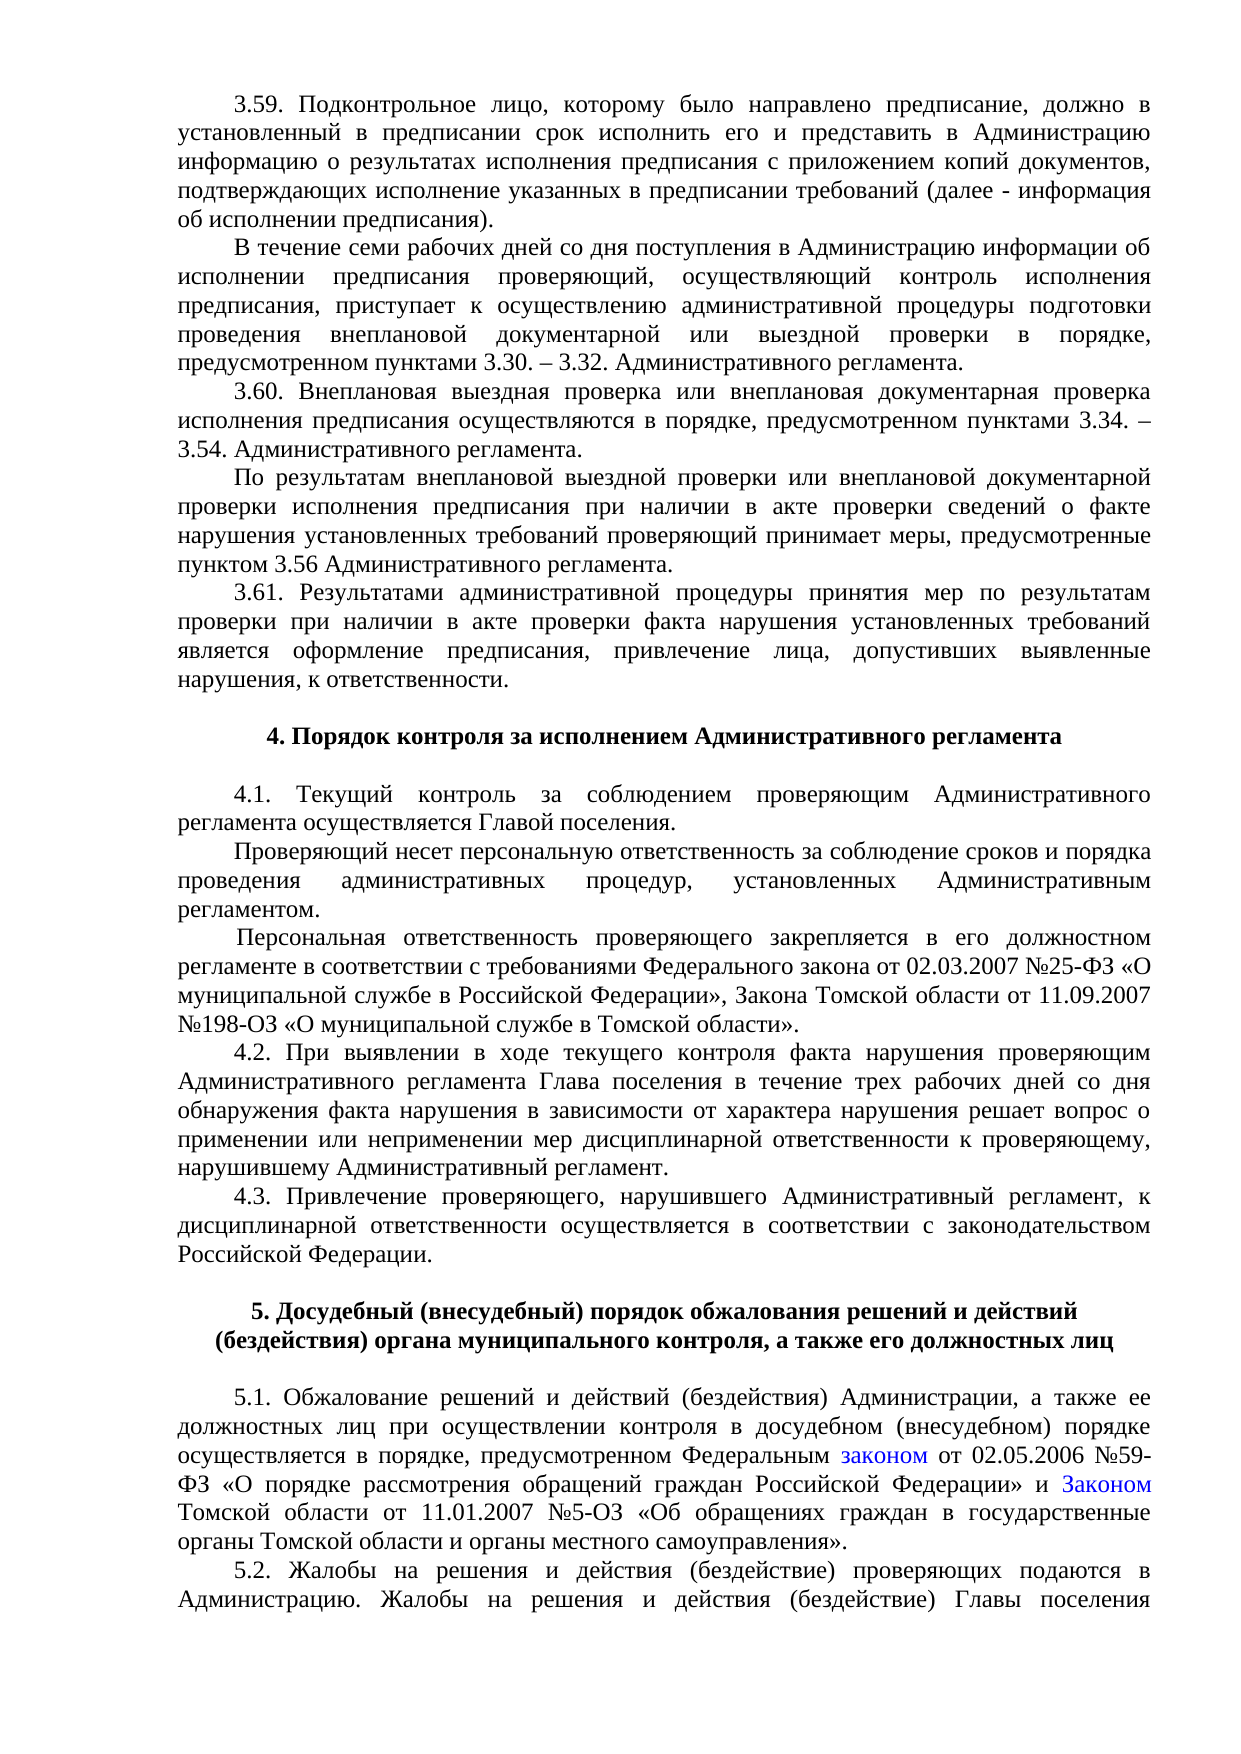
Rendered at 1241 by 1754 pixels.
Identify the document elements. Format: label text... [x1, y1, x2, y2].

text 5. Досудебный (внесудебный) порядок обжалования решений и действий (бездействия) органа муниципального контроля, а также его должностных лиц [177, 1296, 1152, 1354]
text По результатам внеплановой выездной проверки или внеплановой документарной проверки исполнения предписания при наличии в акте проверки сведений о факте нарушения установленных требований проверяющий принимает меры, предусмотренные пунктом 3.56 Административного регламента. [177, 462, 1152, 577]
text 3.59. Подконтрольное лицо, которому было направлено предписание, должно в установленный в предписании срок исполнить его и представить в Администрацию информацию о результатах исполнения предписания с приложением копий документов, подтверждающих исполнение указанных в предписании требований (далее - информация об исполнении предписания). [177, 89, 1152, 232]
text 3.60. Внеплановая выездная проверка или внеплановая документарная проверка исполнения предписания осуществляются в порядке, предусмотренном пунктами 3.34. – 3.54. Административного регламента. [177, 376, 1152, 462]
text В течение семи рабочих дней со дня поступления в Администрацию информации об исполнении предписания проверяющий, осуществляющий контроль исполнения предписания, приступает к осуществлению административной процедуры подготовки проведения внеплановой документарной или выездной проверки в порядке, предусмотренном пунктами 3.30. – 3.32. Административного регламента. [177, 232, 1152, 376]
text 5.1. Обжалование решений и действий (бездействия) Администрации, а также ее должностных лиц при осуществлении контроля в досудебном (внесудебном) порядке осуществляется в порядке, предусмотренном Федеральным законом от 02.05.2006 №59-ФЗ «О порядке рассмотрения обращений граждан Российской Федерации» и Законом Томской области от 11.01.2007 №5-ОЗ «Об обращениях граждан в государственные органы Томской области и органы местного самоуправления». [177, 1382, 1152, 1555]
text 4. Порядок контроля за исполнением Административного регламента [177, 721, 1152, 750]
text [177, 1555, 1152, 1612]
text Персональная ответственность проверяющего закрепляется в его должностном регламенте в соответствии с требованиями Федерального закона от 02.03.2007 №25-ФЗ «О муниципальной службе в Российской Федерации», Закона Томской области от 11.09.2007 №198-ОЗ «О муниципальной службе в Томской области». [177, 922, 1152, 1037]
text 4.2. При выявлении в ходе текущего контроля факта нарушения проверяющим Административного регламента Глава поселения в течение трех рабочих дней со дня обнаружения факта нарушения в зависимости от характера нарушения решает вопрос о применении или неприменении мер дисциплинарной ответственности к проверяющему, нарушившему Административный регламент. [177, 1037, 1152, 1181]
text 4.3. Привлечение проверяющего, нарушившего Административный регламент, к дисциплинарной ответственности осуществляется в соответствии с законодательством Российской Федерации. [177, 1181, 1152, 1267]
text Проверяющий несет персональную ответственность за соблюдение сроков и порядка проведения административных процедур, установленных Административным регламентом. [177, 836, 1152, 922]
text 4.1. Текущий контроль за соблюдением проверяющим Административного регламента осуществляется Главой поселения. [177, 779, 1152, 836]
text 3.61. Результатами административной процедуры принятия мер по результатам проверки при наличии в акте проверки факта нарушения установленных требований является оформление предписания, привлечение лица, допустивших выявленные нарушения, к ответственности. [177, 577, 1152, 692]
